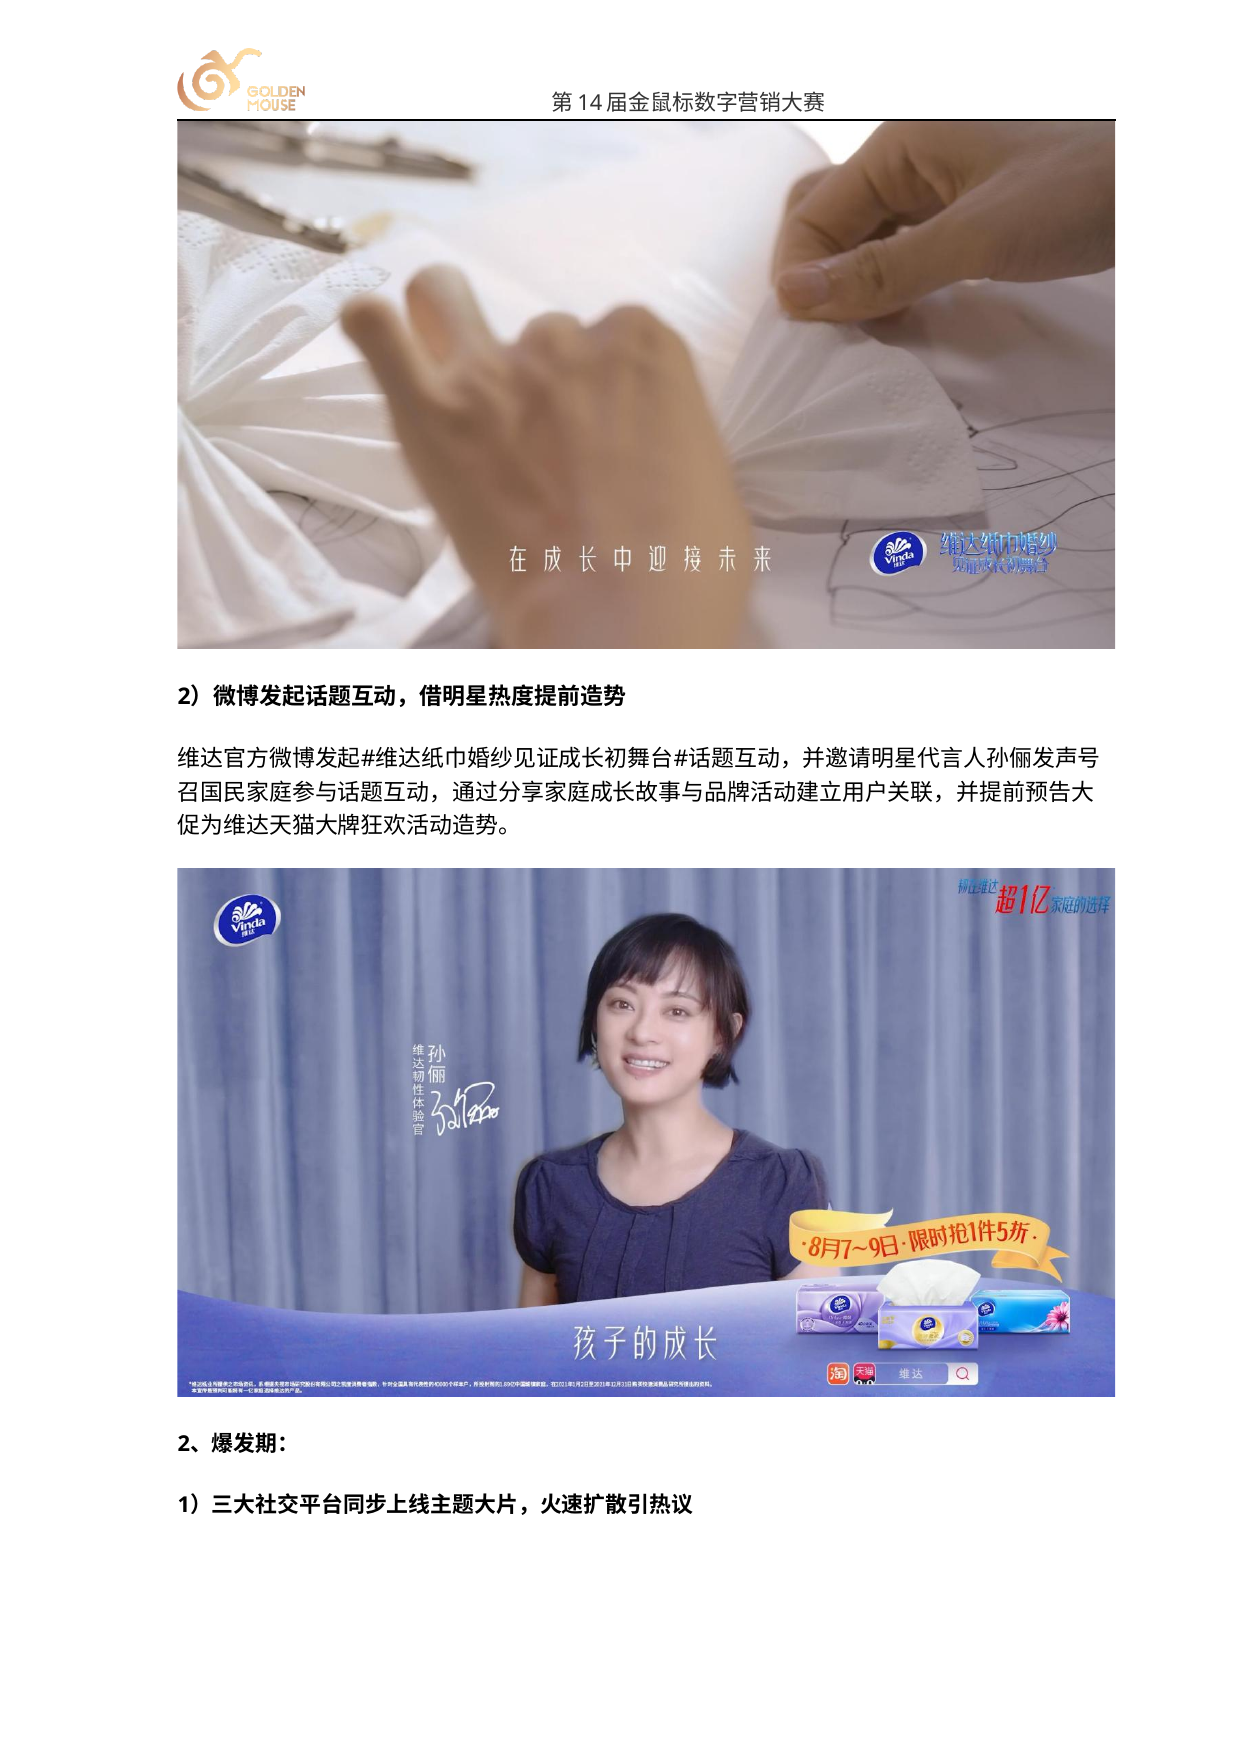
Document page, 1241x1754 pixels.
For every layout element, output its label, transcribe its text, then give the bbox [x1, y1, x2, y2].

text 维达官方微博发起#维达纸巾婚纱见证成长初舞台#话题互动，并邀请明星代言人孙俪发声号召国民家庭参与话题互动，通过分享家庭成长故事与品牌活动建立用户关联，并提前预告大促为维达天猫大牌狂欢活动造势。 [177, 740, 1116, 840]
text 2）微博发起话题互动，借明星热度提前造势 [177, 677, 1116, 711]
picture [177, 48, 305, 111]
picture [177, 868, 1116, 1397]
picture [177, 121, 1116, 649]
list 三大社交平台同步上线主题大片，火速扩散引热议 [177, 1487, 1116, 1518]
list 爆发期： [177, 1426, 1116, 1457]
